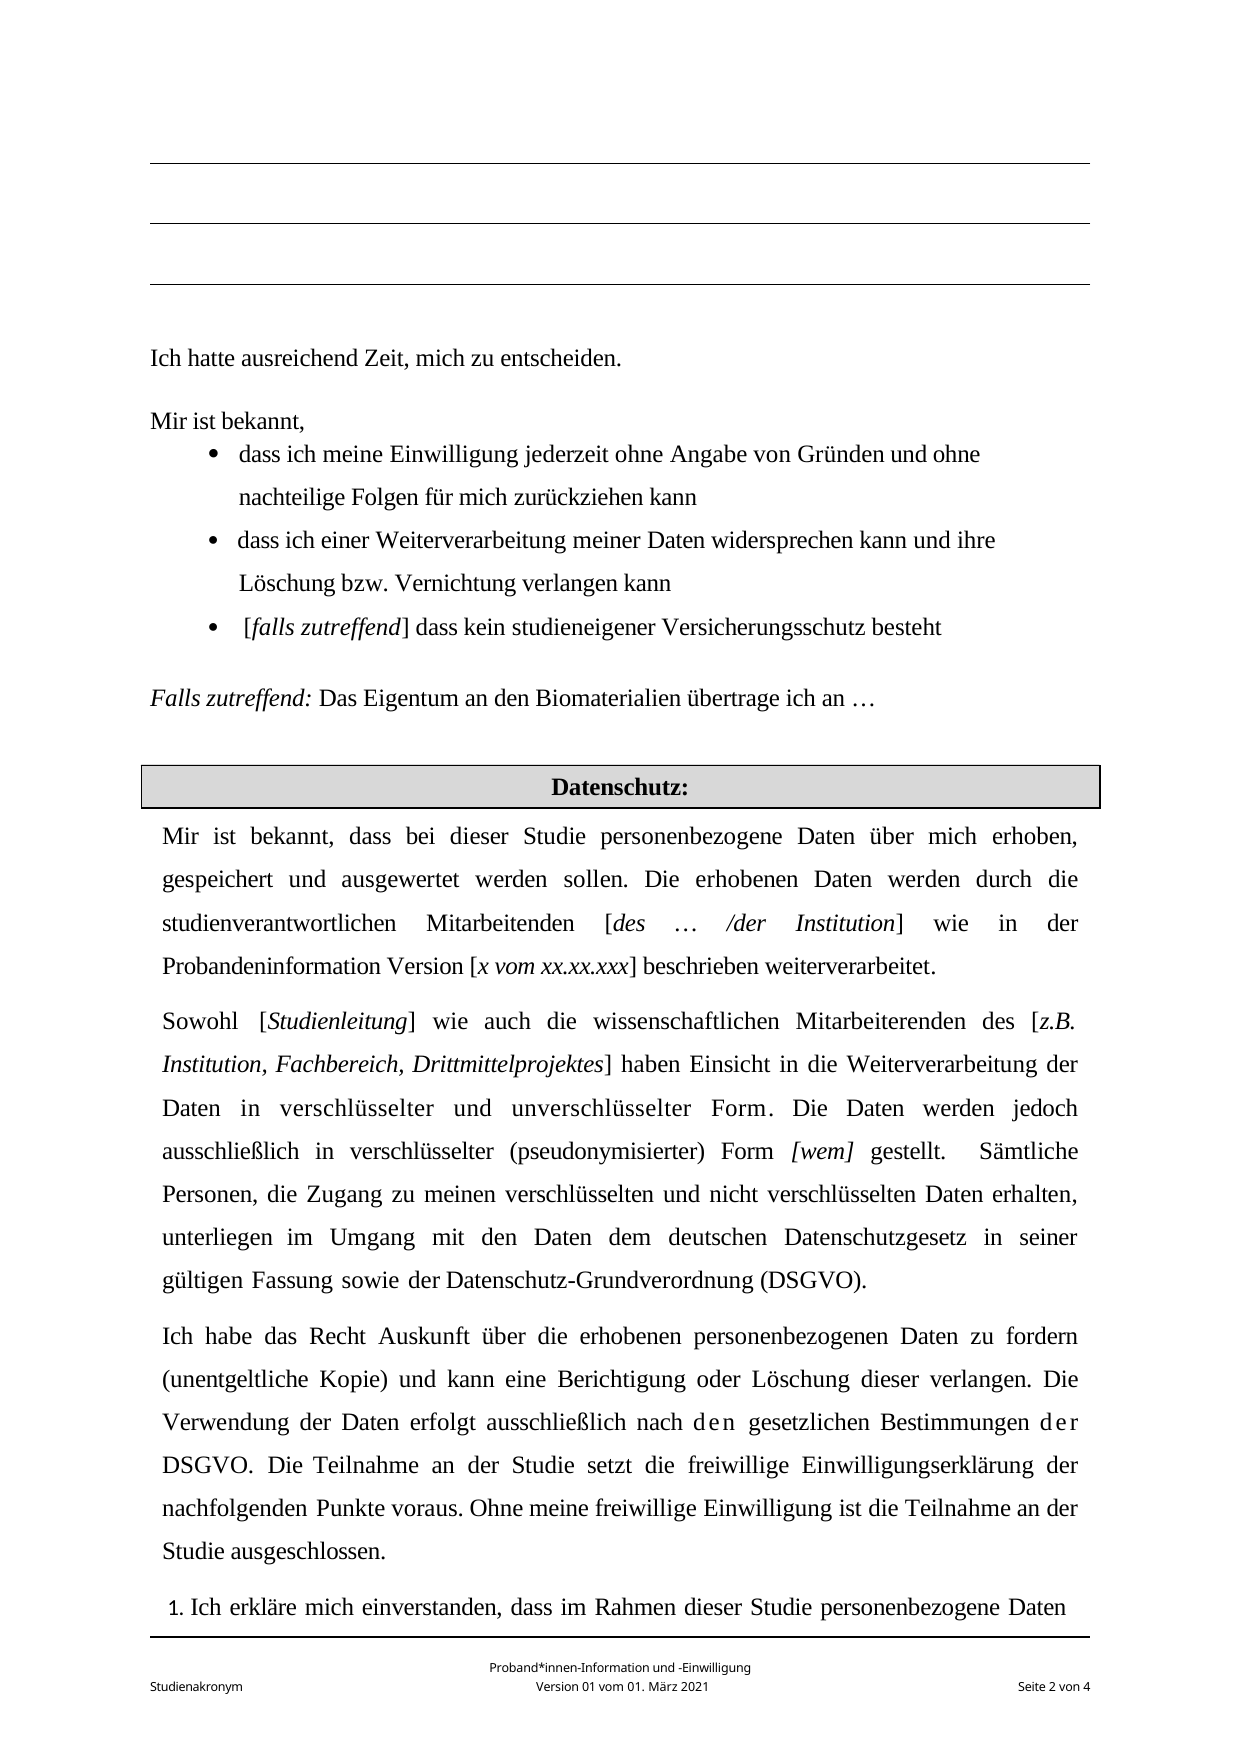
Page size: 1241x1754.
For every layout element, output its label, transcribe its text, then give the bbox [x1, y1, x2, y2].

text Datenschutz: [142, 766, 1099, 807]
list [falls zutreffend] dass kein studieneigener Versicherungsschutz besteht [209, 612, 1080, 640]
text Ich hatte ausreichend Zeit, mich zu entscheiden. [150, 343, 1090, 371]
text Mir ist bekannt, dass bei dieser Studie personenbezogene Daten über mich erhoben, gespeichert und ausgewertet werden sollen. Die erhobenen Daten werden durch die studienverantwortlichen Mitarbeitenden [des … /der Institution] wie in der Probandeninformation Version [x vom xx.xx.xxx] beschrieben weiterverarbeitet. [162, 821, 1078, 979]
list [162, 1592, 1067, 1621]
list dass ich einer Weiterverarbeitung meiner Daten widersprechen kann und ihre Löschung bzw. Vernichtung verlangen kann [209, 525, 1090, 597]
text Sowohl [Studienleitung] wie auch die wissenschaftlichen Mitarbeiterenden des [z.B. Institution, Fachbereich, Drittmittelprojektes] haben Einsicht in die Weiterverarbeitung der Daten in verschlüsselter und unverschlüsselter Form. Die Daten werden jedoch ausschließlich in verschlüsselter (pseudonymisierter) Form [wem] gestellt. Sämtliche Personen, die Zugang zu meinen verschlüsselten und nicht verschlüsselten Daten erhalten, unterliegen im Umgang mit den Daten dem deutschen Datenschutzgesetz in seiner gültigen Fassung sowie der Datenschutz-Grundverordnung (DSGVO). [162, 1006, 1078, 1294]
text Ich habe das Recht Auskunft über die erhobenen personenbezogenen Daten zu fordern (unentgeltliche Kopie) und kann eine Berichtigung oder Löschung dieser verlangen. Die Verwendung der Daten erfolgt ausschließlich nach den gesetzlichen Bestimmungen der DSGVO. Die Teilnahme an der Studie setzt die freiwillige Einwilligungserklärung der nachfolgenden Punkte voraus. Ohne meine freiwillige Einwilligung ist die Teilnahme an der Studie ausgeschlossen. [162, 1321, 1078, 1565]
text Mir ist bekannt, [150, 406, 986, 435]
text Falls zutreffend: Das Eigentum an den Biomaterialien übertrage ich an … [150, 683, 1090, 712]
list dass ich meine Einwilligung jederzeit ohne Angabe von Gründen und ohne nachteilige Folgen für mich zurückziehen kann [209, 439, 986, 511]
